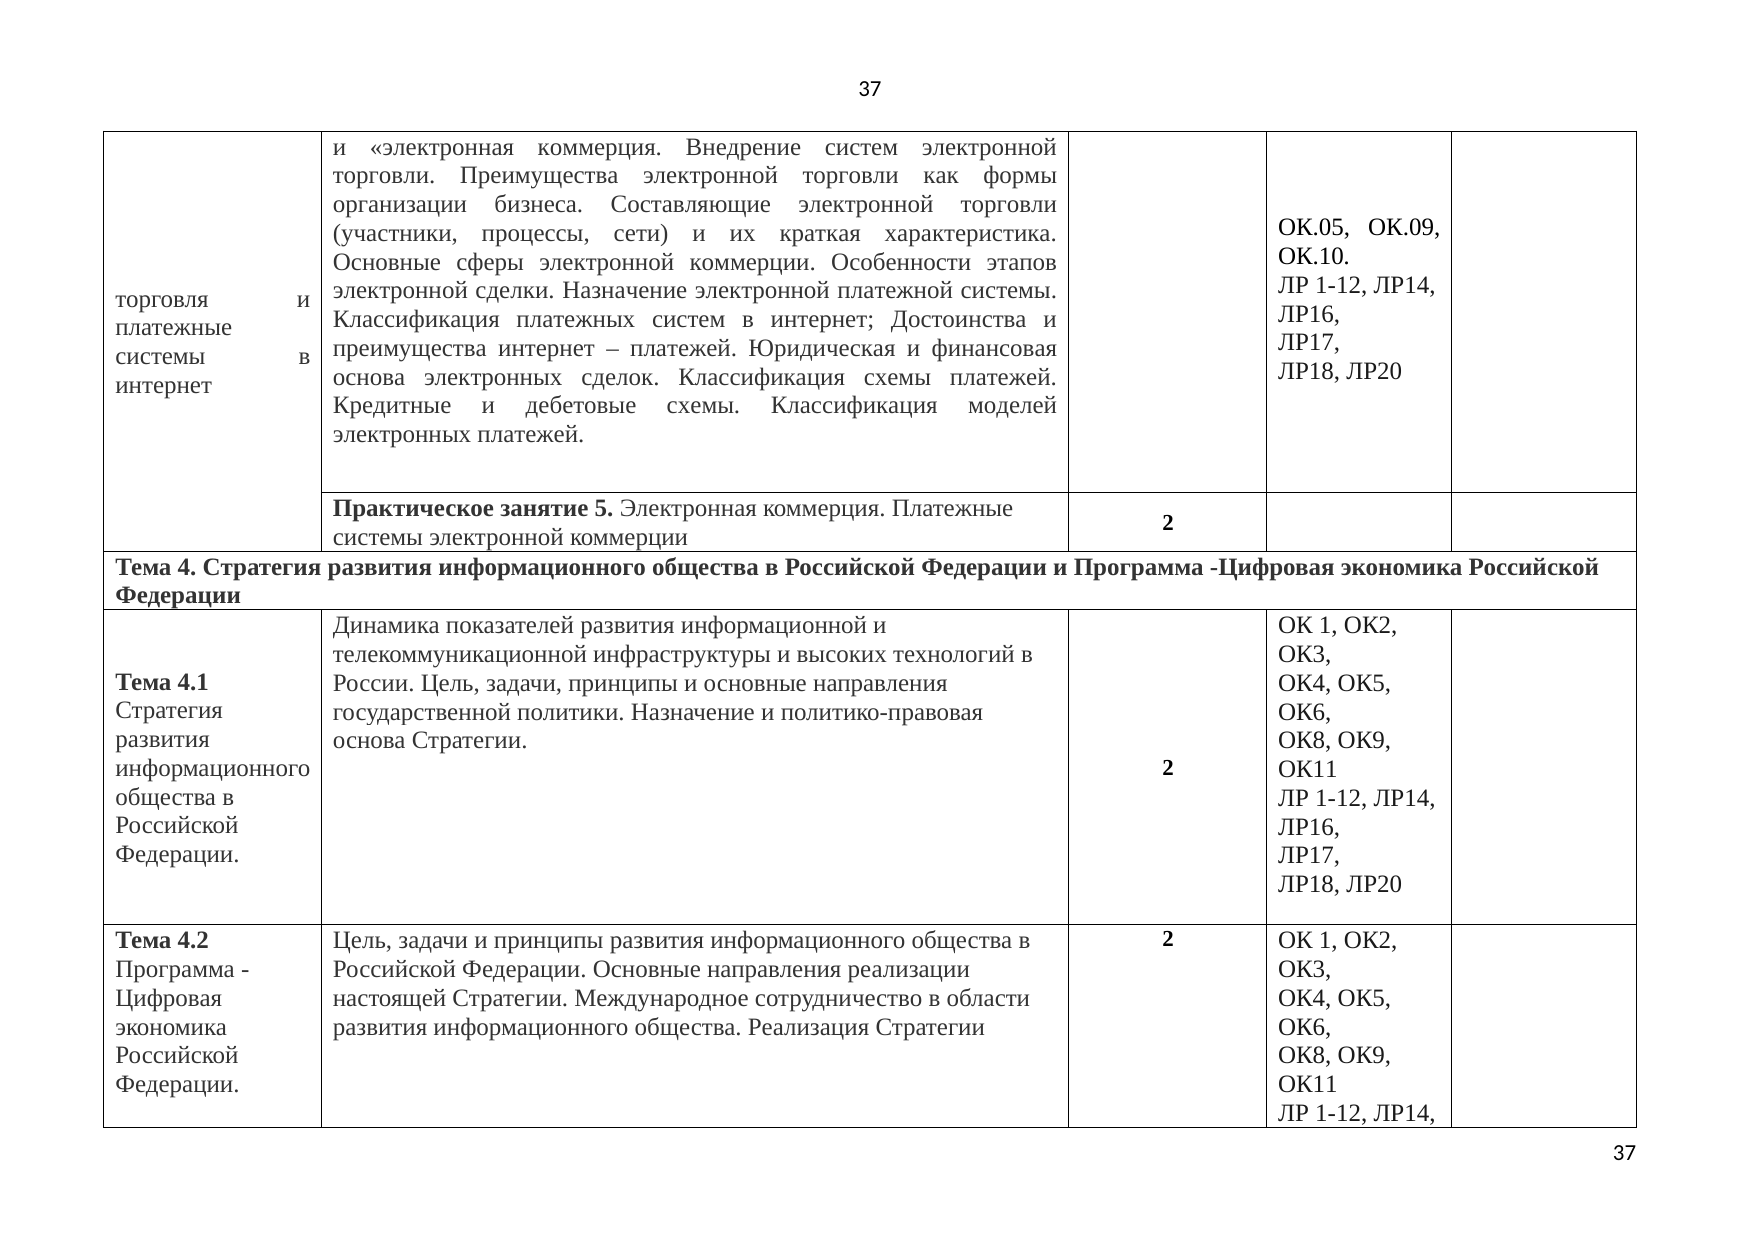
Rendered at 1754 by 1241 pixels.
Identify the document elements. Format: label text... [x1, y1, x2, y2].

table_cell [1452, 493, 1636, 551]
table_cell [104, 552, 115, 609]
table_cell Динамика показателей развития информационной и телекоммуникационной инфраструктуры и высоких технологий в России. Цель, задачи, принципы и основные направления государственной политики. Назначение и политико-правовая основа Стратегии. [322, 610, 1068, 924]
table_cell 2 [1069, 493, 1266, 551]
table_cell 2 [1069, 925, 1266, 1127]
table_cell Тема 3.2 Электронная торговля и платежные системы в интернет [104, 132, 321, 551]
table_cell Практическое занятие 5. Электронная коммерция. Платежные системы электронной коммерции [688, 493, 1068, 551]
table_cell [322, 925, 1068, 1127]
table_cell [1267, 132, 1451, 492]
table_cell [104, 925, 321, 1127]
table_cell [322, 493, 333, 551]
table_cell [1452, 925, 1636, 1127]
table_cell 2 [1069, 132, 1266, 492]
table_cell ОК 1, ОК2, ОК3, ОК4, ОК5, ОК6, ОК8, ОК9, ОК11 ЛР 1-12, ЛР14, ЛР16, ЛР17, ЛР18, ЛР20 [1267, 610, 1451, 924]
table_cell Тема 4.1 Стратегия развития информационного общества в Российской Федерации. [104, 610, 321, 924]
table_cell [1452, 132, 1636, 492]
table_cell Тема 4. Стратегия развития информационного общества в Российской Федерации и Программа -Цифровая экономика Российской Федерации [241, 552, 1636, 609]
table_cell [1452, 610, 1636, 924]
table_cell 2 [1069, 610, 1266, 924]
table_cell [1267, 493, 1451, 551]
